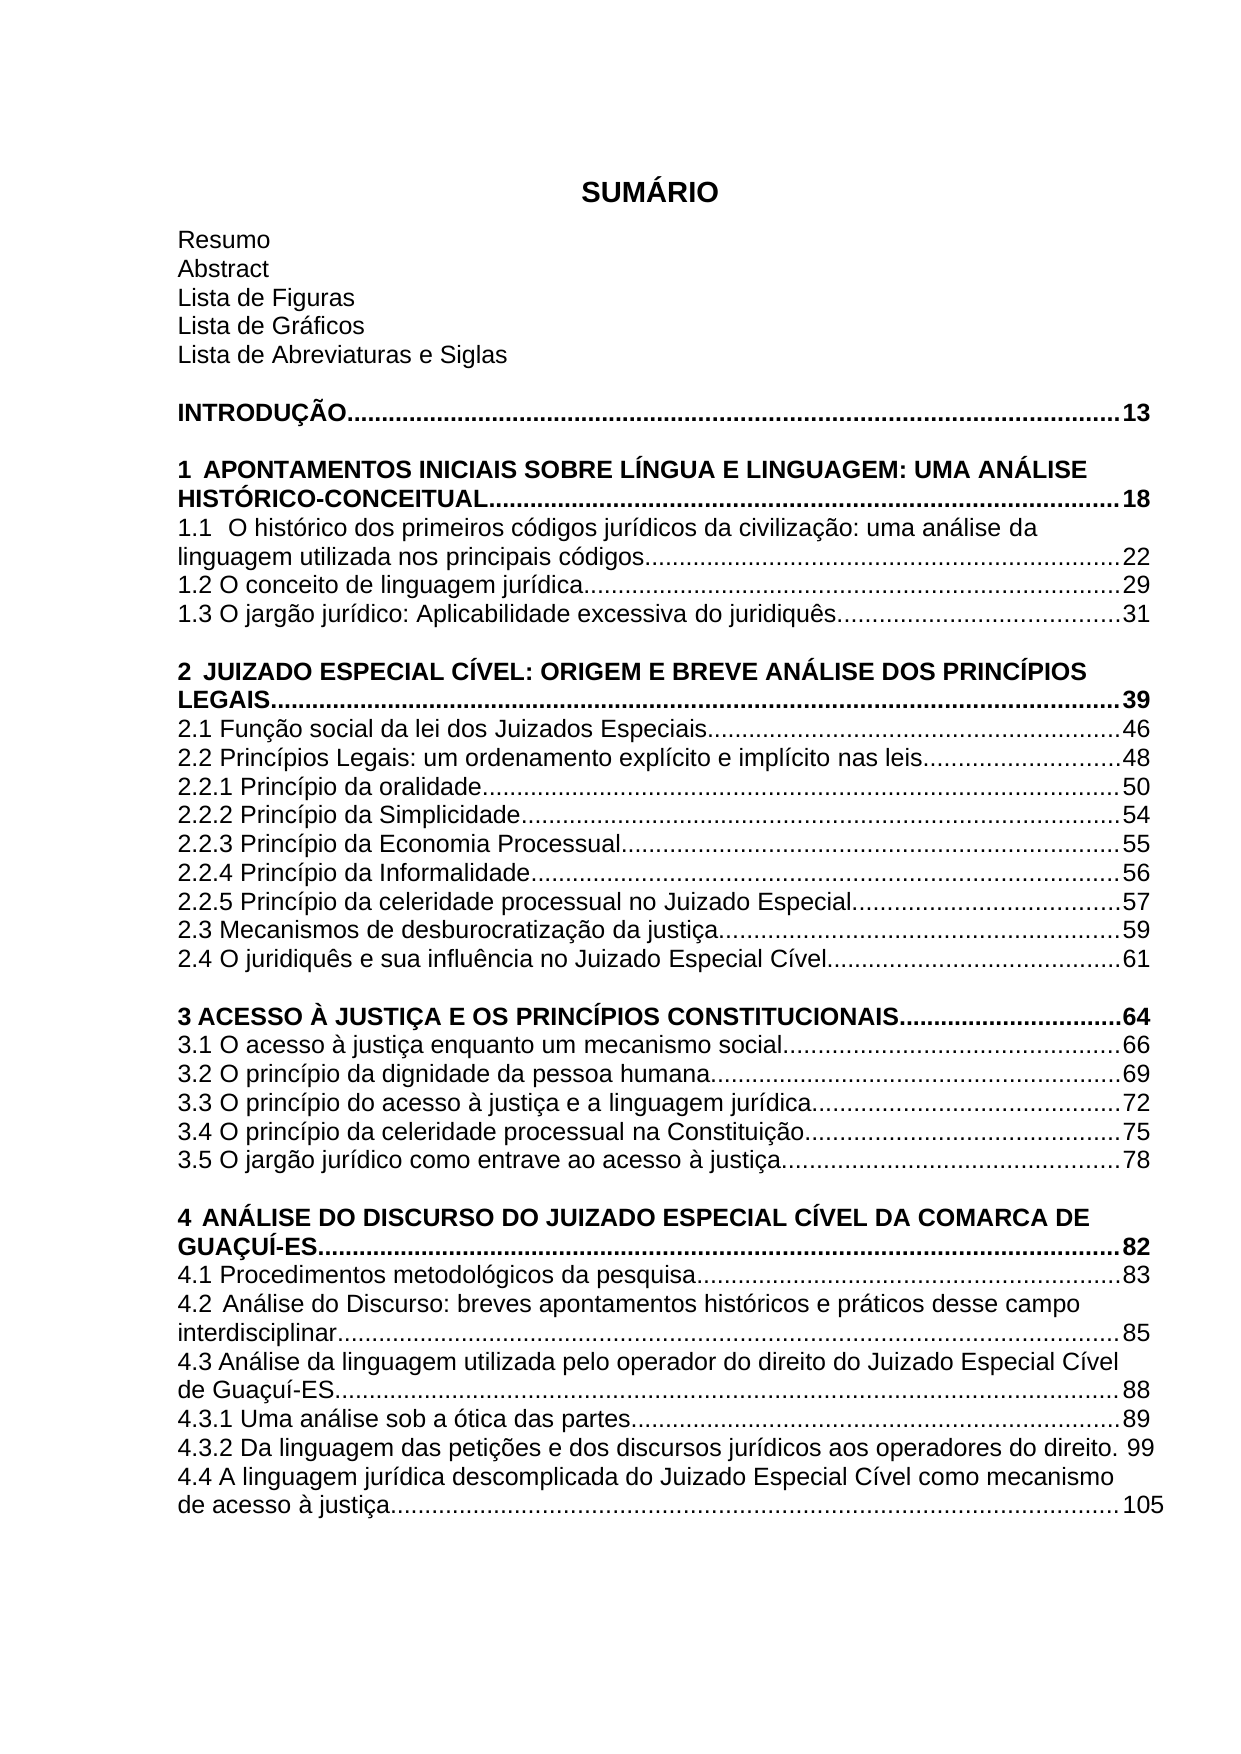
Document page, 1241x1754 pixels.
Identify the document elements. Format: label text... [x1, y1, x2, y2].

text Lista de Abreviaturas e Siglas [177, 340, 1215, 369]
text SUMÁRIO [177, 175, 1123, 208]
text Resumo Abstract [177, 225, 272, 283]
text Lista de Figuras Lista de Gráficos [177, 283, 367, 340]
